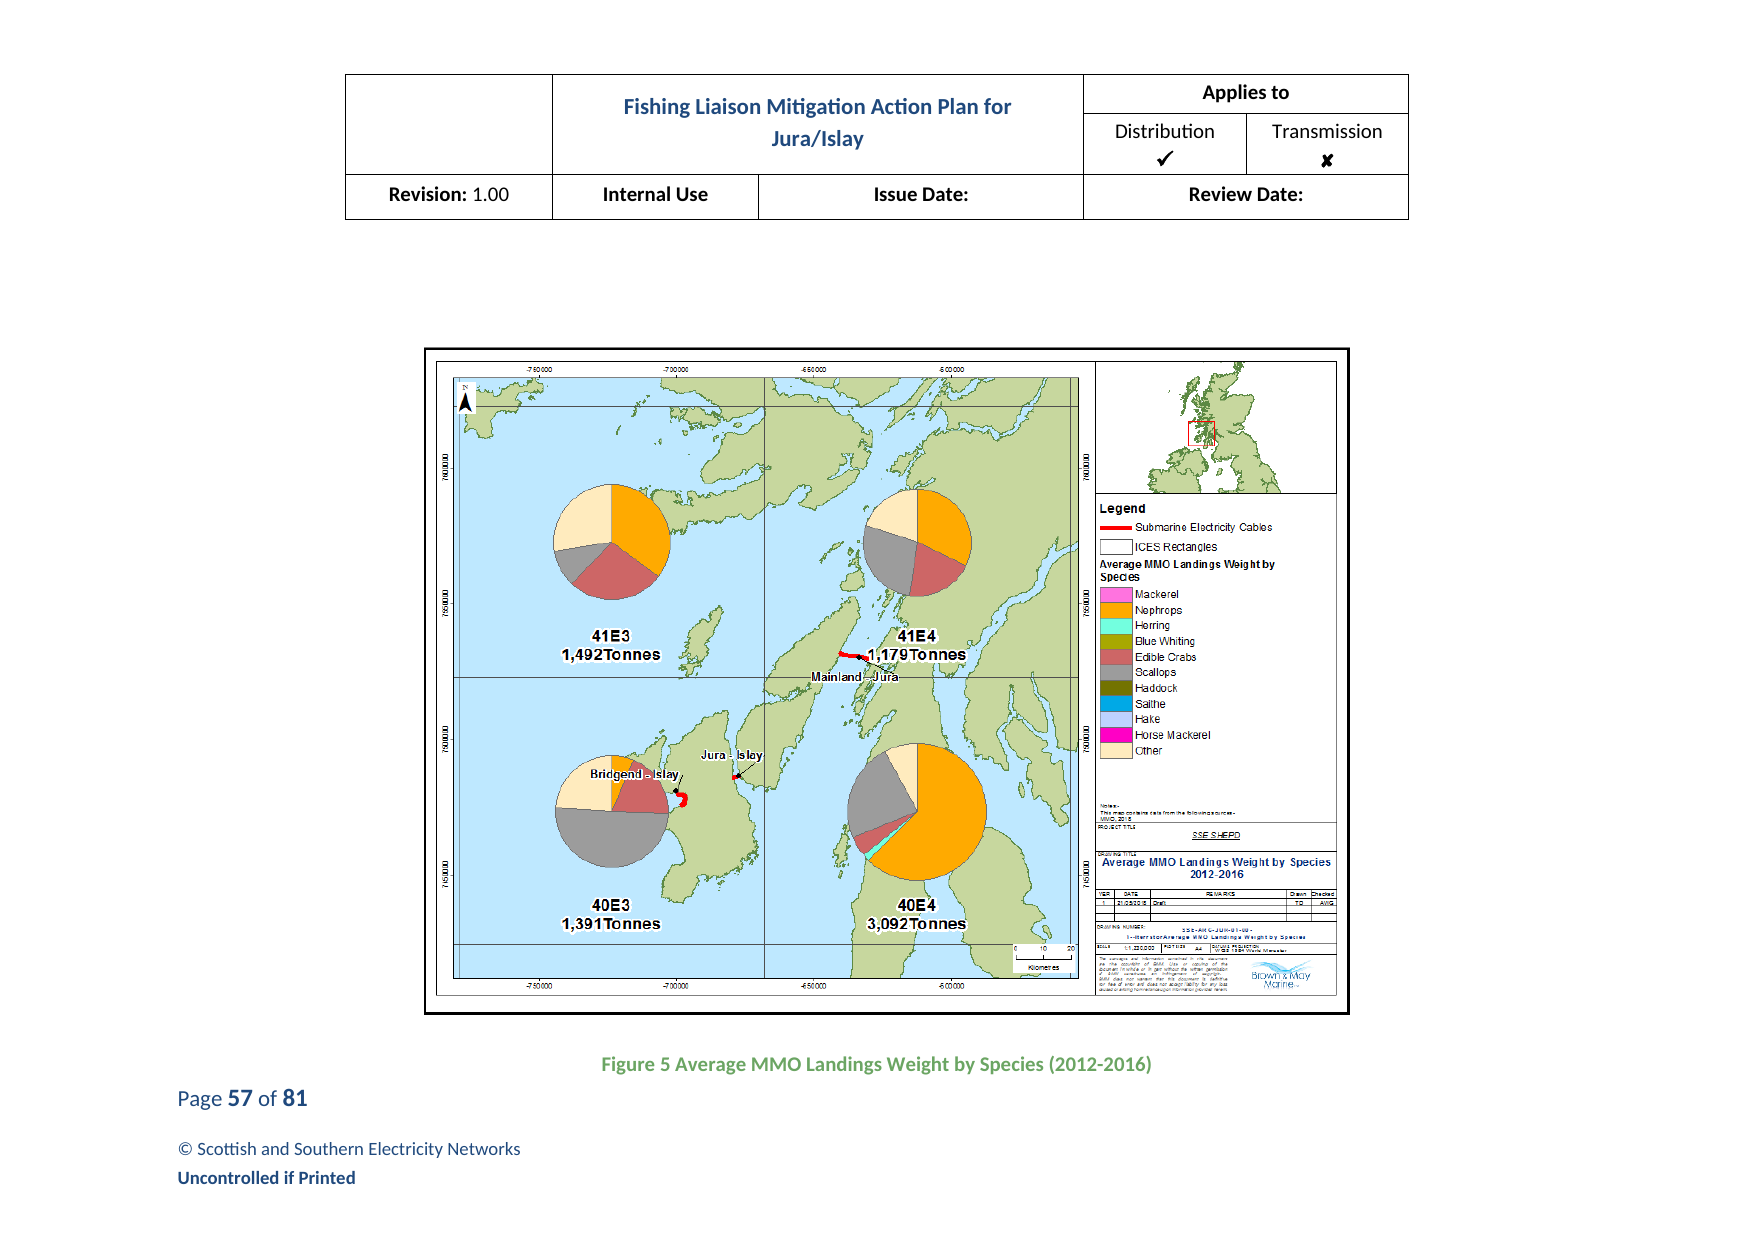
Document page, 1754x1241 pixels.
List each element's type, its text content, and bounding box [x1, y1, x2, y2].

text Figure 5 Average MMO Landings Weight by Species (2012-2016) [177, 1051, 1577, 1076]
picture [376, 326, 1378, 1026]
